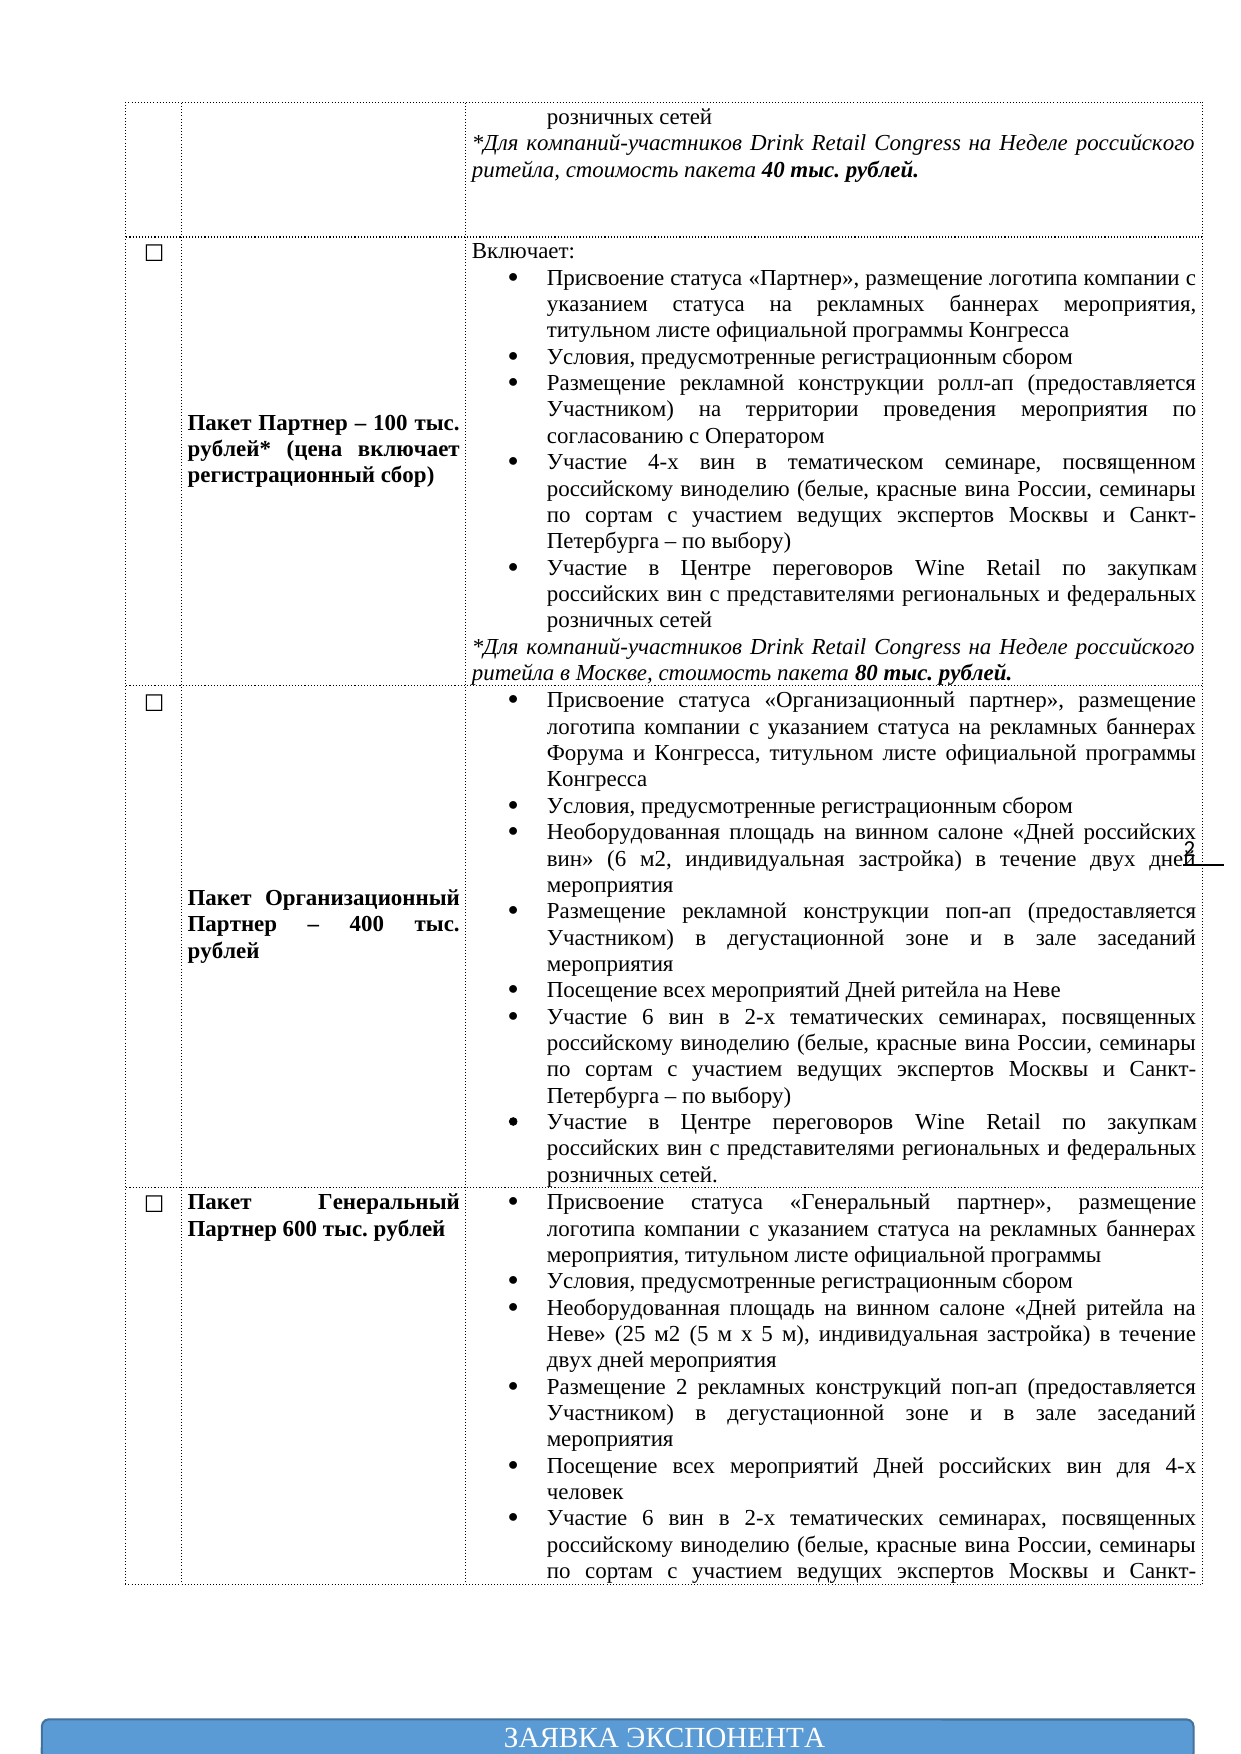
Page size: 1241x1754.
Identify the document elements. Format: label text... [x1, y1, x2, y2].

table_cell Пакет Организационный Партнер – 400 тыс. рублей [181, 685, 466, 1187]
table_cell [126, 102, 181, 236]
table_cell Пакет Партнер – 100 тыс. рублей* (цена включает регистрационный сбор) [181, 236, 466, 685]
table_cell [466, 102, 1203, 236]
table_cell [126, 236, 181, 685]
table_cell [466, 1187, 1203, 1583]
table_cell [126, 685, 181, 1187]
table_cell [181, 102, 466, 236]
table_cell Присвоение статуса «Организационный партнер», размещение логотипа компании с указанием статуса на рекламных баннерах Форума и Конгресса, титульном листе официальной программы Конгресса Условия, предусмотренные регистрационным сбором Необорудованная площадь на винном салоне «Дней российских вин» (6 м2, индивидуальная застройка) в течение двух дней мероприятия Размещение рекламной конструкции поп-ап (предоставляется Участником) в дегустационной зоне и в зале заседаний мероприятия Посещение всех мероприятий Дней ритейла на Неве Участие 6 вин в 2-х тематических семинарах, посвященных российскому виноделию (белые, красные вина России, семинары по сортам с участием ведущих экспертов Москвы и Санкт-Петербурга – по выбору) Участие в Центре переговоров Wine Retail по закупкам российских вин с представителями региональных и федеральных розничных сетей. [466, 685, 1203, 1187]
table_cell [126, 1187, 181, 1583]
table_cell Включает: Присвоение статуса «Партнер», размещение логотипа компании с указанием статуса на рекламных баннерах мероприятия, титульном листе официальной программы Конгресса Условия, предусмотренные регистрационным сбором Размещение рекламной конструкции ролл-ап (предоставляется Участником) на территории проведения мероприятия по согласованию с Оператором Участие 4-х вин в тематическом семинаре, посвященном российскому виноделию (белые, красные вина России, семинары по сортам с участием ведущих экспертов Москвы и Санкт-Петербурга – по выбору) Участие в Центре переговоров Wine Retail по закупкам российских вин с представителями региональных и федеральных розничных сетей *Для компаний-участников Drink Retail Congress на Неделе российского ритейла в Москве, стоимость пакета 80 тыс. рублей. [466, 236, 1203, 685]
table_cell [181, 1187, 466, 1583]
